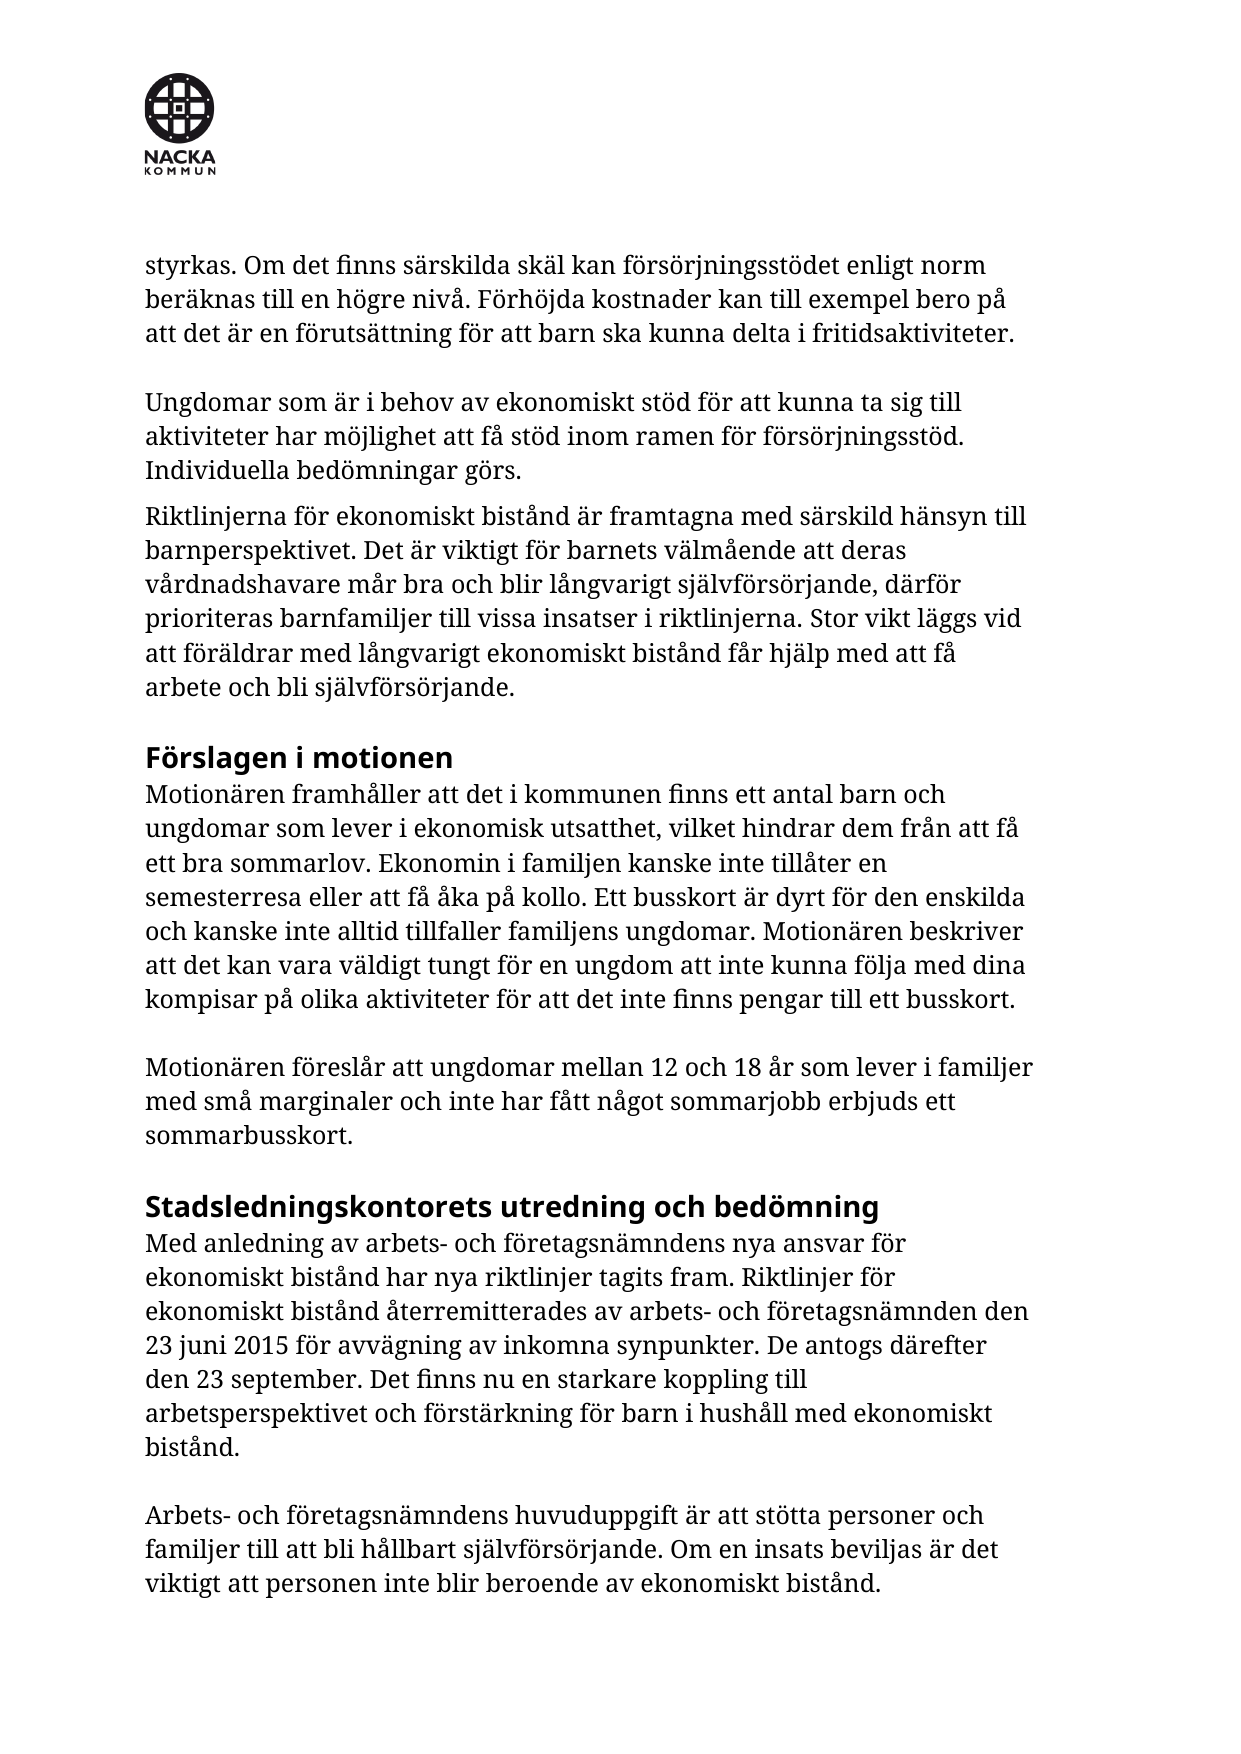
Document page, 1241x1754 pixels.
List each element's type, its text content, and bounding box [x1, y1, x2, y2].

text Motionären föreslår att ungdomar mellan 12 och 18 år som lever i familjer med små marginaler och inte har fått något sommarjobb erbjuds ett sommarbusskort. Stadsledningskontorets utredning och bedömning Med anledning av arbets- och företagsnämndens nya ansvar för ekonomiskt bistånd har nya riktlinjer tagits fram. Riktlinjer för ekonomiskt bistånd återremitterades av arbets- och företagsnämnden den 23 juni 2015 för avvägning av inkomna synpunkter. De antogs därefter den 23 september. Det finns nu en starkare koppling till arbetsperspektivet och förstärkning för barn i hushåll med ekonomiskt bistånd. [145, 1049, 1036, 1464]
text Arbets- och företagsnämndens huvuduppgift är att stötta personer och familjer till att bli hållbart självförsörjande. Om en insats beviljas är det viktigt att personen inte blir beroende av ekonomiskt bistånd. [145, 1498, 1036, 1600]
text Förslagen i motionen Motionären framhåller att det i kommunen finns ett antal barn och ungdomar som lever i ekonomisk utsatthet, vilket hindrar dem från att få ett bra sommarlov. Ekonomin i familjen kanske inte tillåter en semesterresa eller att få åka på kollo. Ett busskort är dyrt för den enskilda och kanske inte alltid tillfaller familjens ungdomar. Motionären beskriver att det kan vara väldigt tungt för en ungdom att inte kunna följa med dina kompisar på olika aktiviteter för att det inte finns pengar till ett busskort. [145, 703, 1036, 1016]
text Riktlinjerna för ekonomiskt bistånd är framtagna med särskild hänsyn till barnperspektivet. Det är viktigt för barnets välmående att deras vårdnadshavare mår bra och blir långvarigt självförsörjande, därför prioriteras barnfamiljer till vissa insatser i riktlinjerna. Stor vikt läggs vid att föräldrar med långvarigt ekonomiskt bistånd får hjälp med att få arbete och bli självförsörjande. [145, 499, 1036, 703]
text Ungdomar som är i behov av ekonomiskt stöd för att kunna ta sig till aktiviteter har möjlighet att få stöd inom ramen för försörjningsstöd. Individuella bedömningar görs. [145, 384, 1036, 486]
picture [144, 73, 216, 175]
